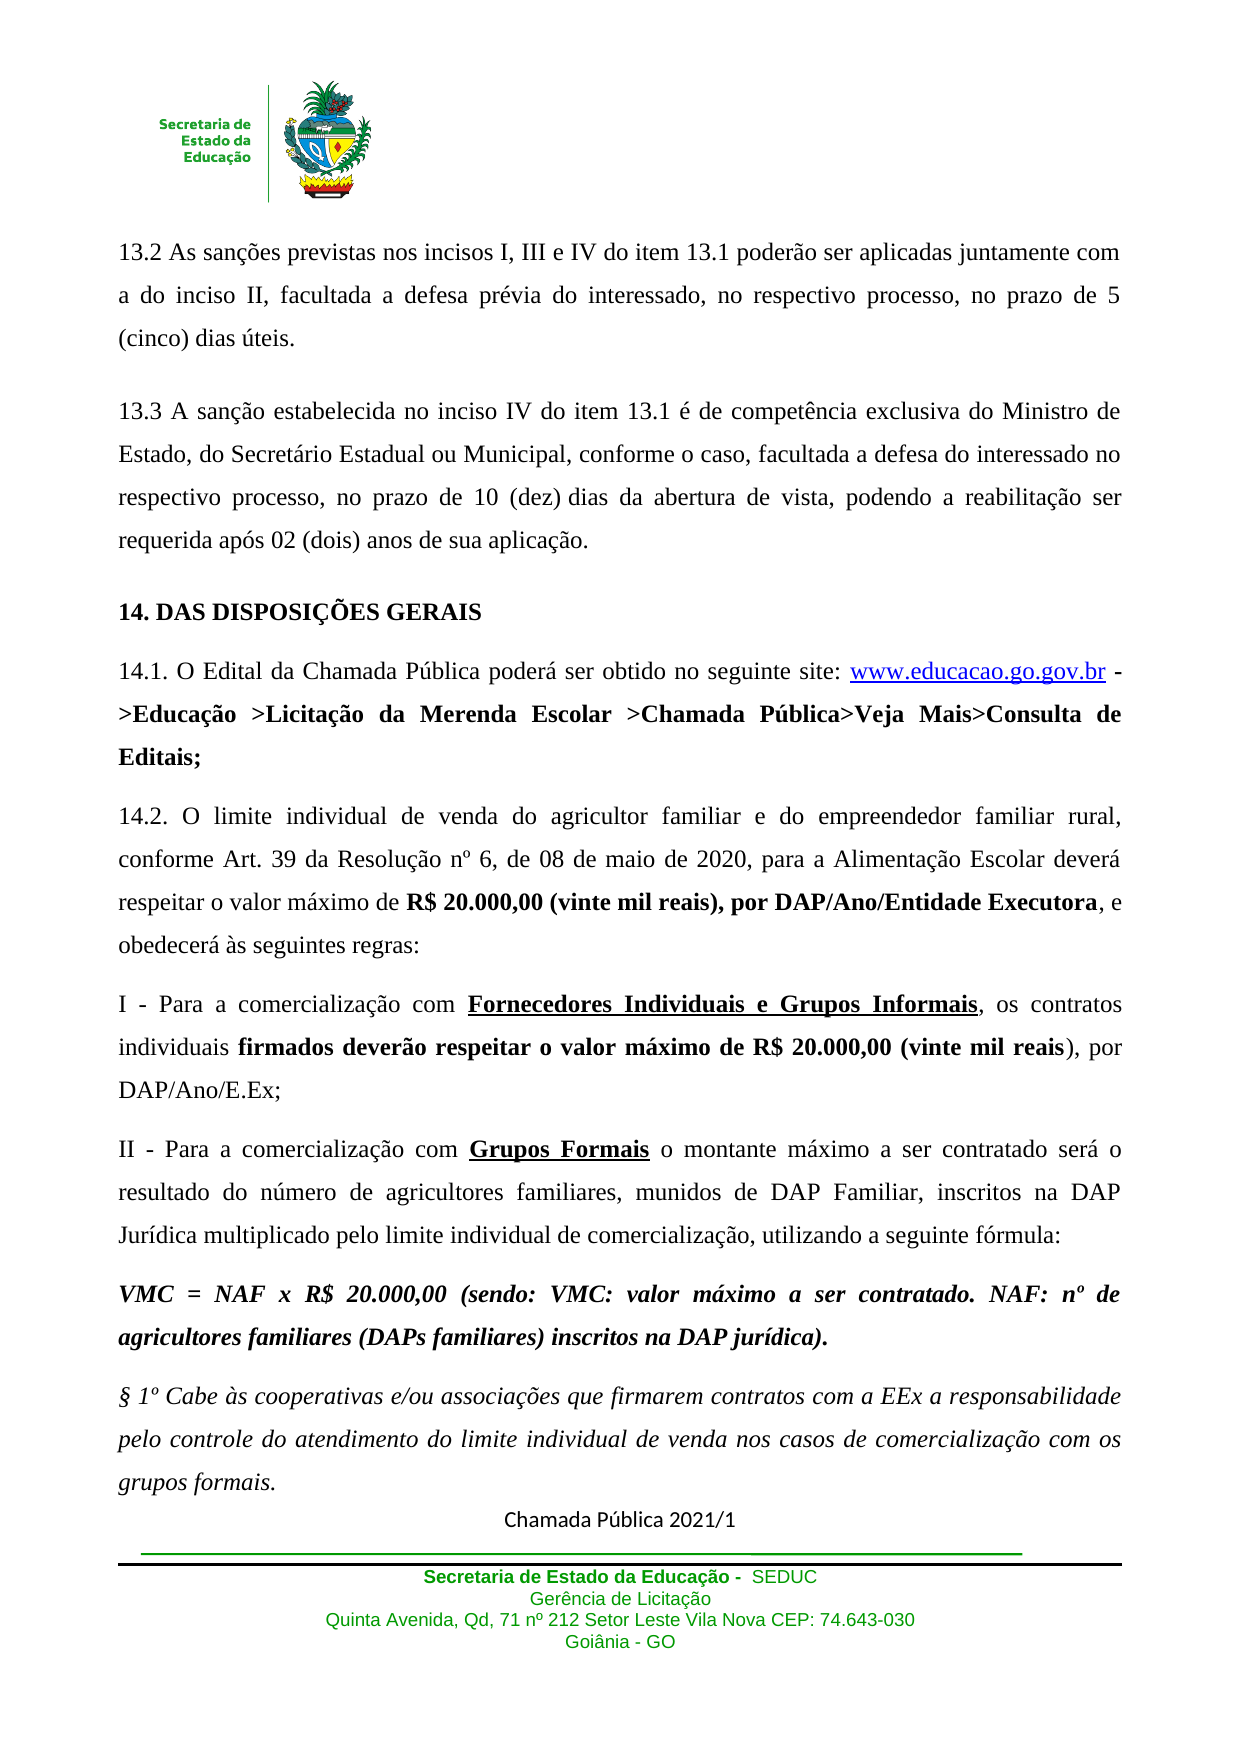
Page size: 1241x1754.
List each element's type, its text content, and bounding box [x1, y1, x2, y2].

text 14.1. O Edital da Chamada Pública poderá ser obtido no seguinte site: www.educacao.go.gov.br ->Educação >Licitação da Merenda Escolar >Chamada Pública>Veja Mais>Consulta de Editais; [118, 656, 1122, 771]
text 14.2. O limite individual de venda do agricultor familiar e do empreendedor familiar rural, conforme Art. 39 da Resolução nº 6, de 08 de maio de 2020, para a Alimentação Escolar deverá respeitar o valor máximo de R$ 20.000,00 (vinte mil reais), por DAP/Ano/Entidade Executora, e obedecerá às seguintes regras: [118, 801, 1122, 959]
text 14. DAS DISPOSIÇÕES GERAIS [118, 597, 1122, 626]
text 13.3 A sanção estabelecida no inciso IV do item 13.1 é de competência exclusiva do Ministro de Estado, do Secretário Estadual ou Municipal, conforme o caso, facultada a defesa do interessado no respectivo processo, no prazo de 10 (dez) dias da abertura de vista, podendo a reabilitação ser requerida após 02 (dois) anos de sua aplicação. [118, 396, 1122, 554]
text II - Para a comercialização com Grupos Formais o montante máximo a ser contratado será o resultado do número de agricultores familiares, munidos de DAP Familiar, inscritos na DAP Jurídica multiplicado pelo limite individual de comercialização, utilizando a seguinte fórmula: [118, 1134, 1122, 1249]
text 13.2 As sanções previstas nos incisos I, III e IV do item 13.1 poderão ser aplicadas juntamente com a do inciso II, facultada a defesa prévia do interessado, no respectivo processo, no prazo de 5 (cinco) dias úteis. [118, 237, 1122, 352]
text VMC = NAF x R$ 20.000,00 (sendo: VMC: valor máximo a ser contratado. NAF: nº de agricultores familiares (DAPs familiares) inscritos na DAP jurídica). [118, 1279, 1122, 1351]
text § 1º Cabe às cooperativas e/ou associações que firmarem contratos com a EEx a responsabilidade pelo controle do atendimento do limite individual de venda nos casos de comercialização com os grupos formais. [118, 1381, 1122, 1496]
text I - Para a comercialização com Fornecedores Individuais e Grupos Informais, os contratos individuais firmados deverão respeitar o valor máximo de R$ 20.000,00 (vinte mil reais), por DAP/Ano/E.Ex; [118, 989, 1122, 1104]
picture [118, 73, 412, 210]
